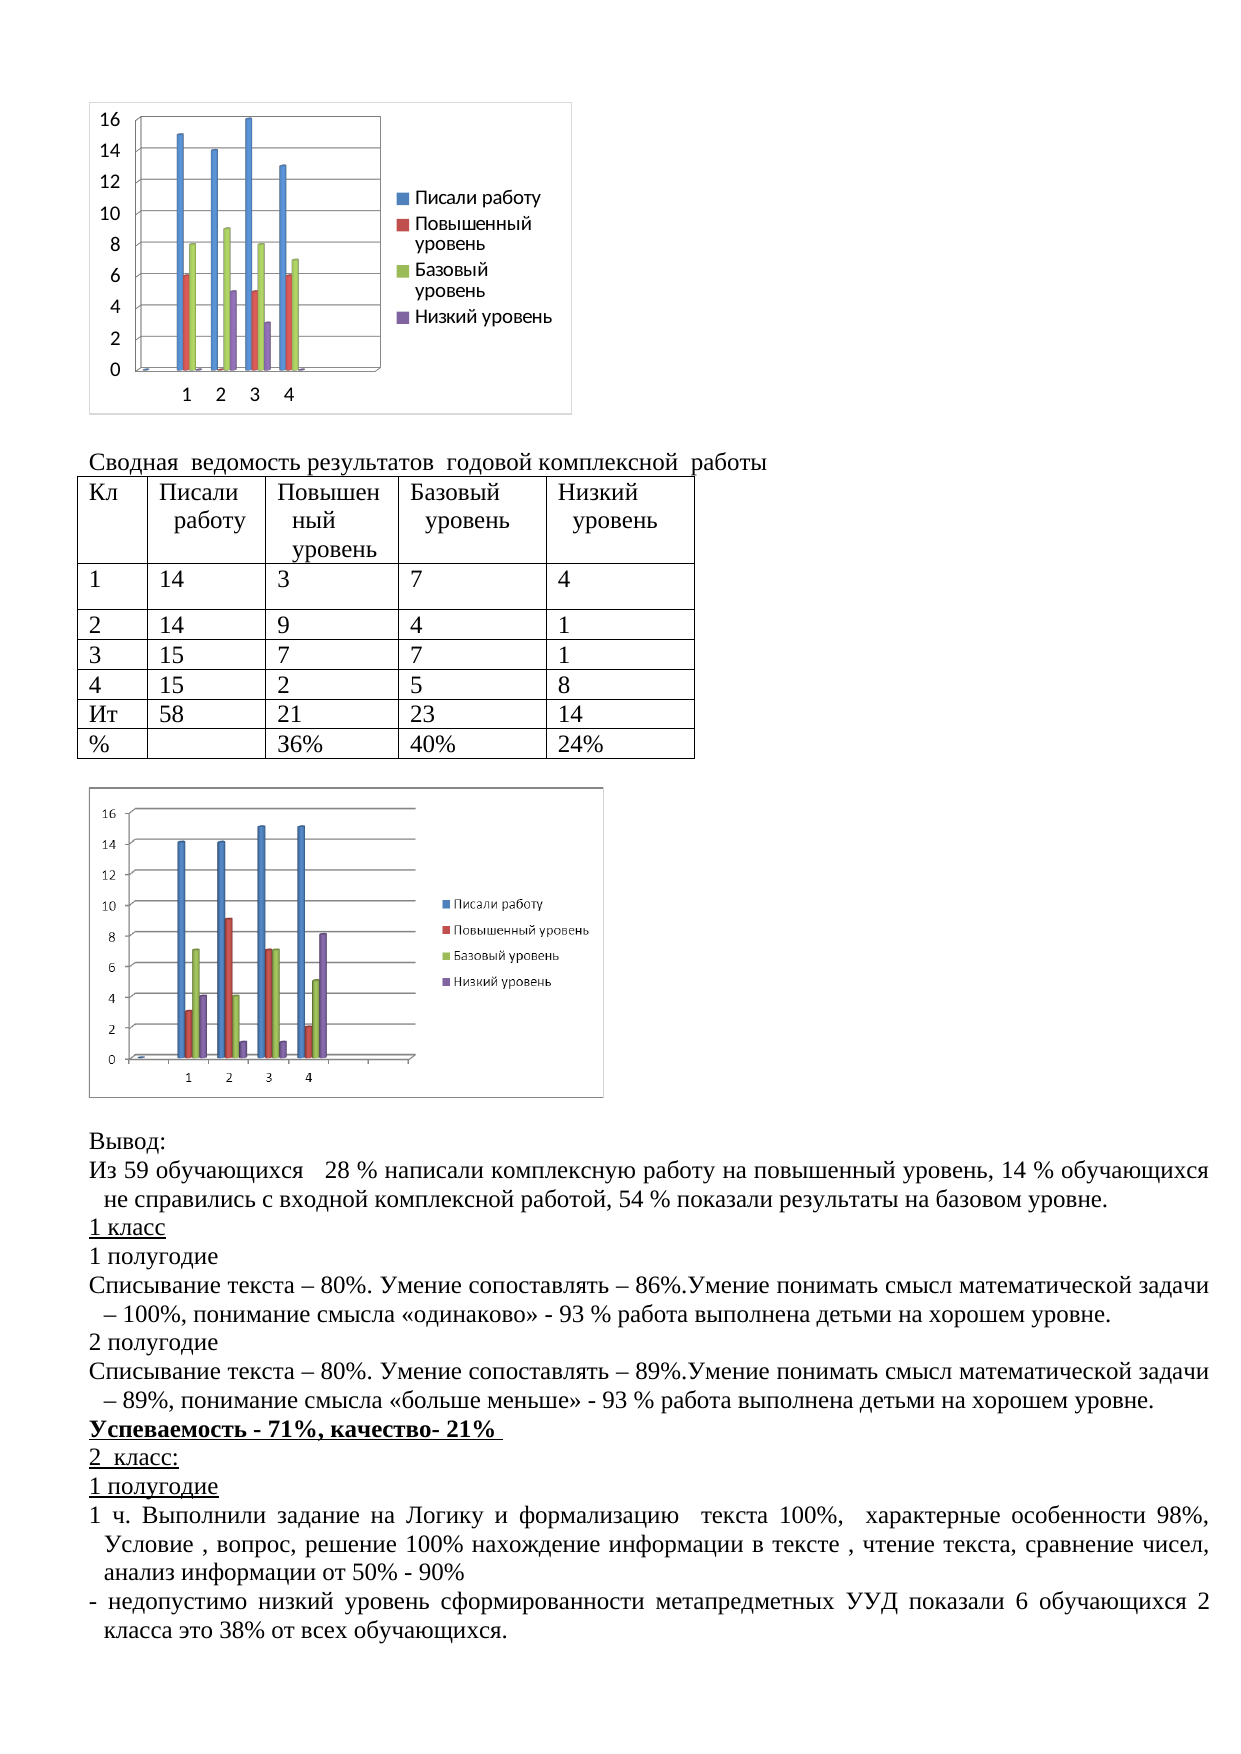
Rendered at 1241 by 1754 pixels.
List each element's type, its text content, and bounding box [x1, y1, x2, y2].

table_cell 24% [547, 729, 694, 758]
table_cell 4 [399, 610, 546, 639]
table_cell 3 [78, 640, 147, 669]
text Вывод: [89, 1126, 1211, 1155]
table_cell 21 [266, 700, 398, 728]
text Списывание текста – 80%. Умение сопоставлять – 86%.Умение понимать смысл математической задачи – 100%, понимание смысла «одинаково» - 93 % работа выполнена детьми на хорошем уровне. [89, 1270, 1211, 1327]
table_cell 23 [399, 700, 546, 728]
text 1 ч. Выполнили задание на Логику и формализацию текста 100%, характерные особенности 98%, Условие , вопрос, решение 100% нахождение информации в тексте , чтение текста, сравнение чисел, анализ информации от 50% - 90% [89, 1500, 1211, 1586]
text Успеваемость - 71%, качество- 21% [89, 1414, 1211, 1442]
table_header Писали работу [148, 477, 265, 563]
table_cell 3 [266, 564, 398, 609]
table_cell 1 [547, 640, 694, 669]
table_cell 15 [148, 670, 265, 698]
table_cell 8 [547, 670, 694, 698]
table_cell [148, 729, 265, 758]
table_cell 7 [266, 640, 398, 669]
text 2 класс: [89, 1442, 1211, 1471]
table_header Повышенный уровень [266, 477, 398, 563]
text Списывание текста – 80%. Умение сопоставлять – 89%.Умение понимать смысл математической задачи – 89%, понимание смысла «больше меньше» - 93 % работа выполнена детьми на хорошем уровне. [89, 1356, 1211, 1414]
table_cell 58 [148, 700, 265, 728]
table_cell % [78, 729, 147, 758]
text 1 класс [89, 1212, 1211, 1241]
table_cell 15 [148, 640, 265, 669]
table_header Кл [78, 477, 147, 563]
table_cell 14 [148, 564, 265, 609]
table_cell 5 [399, 670, 546, 698]
text - недопустимо низкий уровень сформированности метапредметных УУД показали 6 обучающихся 2 класса это 38% от всех обучающихся. [89, 1586, 1211, 1644]
table_cell 4 [547, 564, 694, 609]
table_header Низкий уровень [547, 477, 694, 563]
table_cell 4 [78, 670, 147, 698]
text Из 59 обучающихся 28 % написали комплексную работу на повышенный уровень, 14 % обучающихся не справились с входной комплексной работой, 54 % показали результаты на базовом уровне. [89, 1155, 1211, 1212]
text 1 полугодие [89, 1241, 1211, 1270]
table_header Базовый уровень [399, 477, 546, 563]
text Сводная ведомость результатов годовой комплексной работы [89, 447, 1211, 476]
table_cell 1 [78, 564, 147, 609]
text 2 полугодие [89, 1327, 1211, 1356]
table_cell 9 [266, 610, 398, 639]
table_cell 14 [148, 610, 265, 639]
picture [88, 787, 604, 1098]
text 1 полугодие [89, 1471, 1211, 1500]
table_cell 2 [78, 610, 147, 639]
table_cell 40% [399, 729, 546, 758]
table_cell Ит [78, 700, 147, 728]
table_cell З6% [266, 729, 398, 758]
table_cell 7 [399, 564, 546, 609]
table_cell 2 [266, 670, 398, 698]
table_cell 14 [547, 700, 694, 728]
table_cell 1 [547, 610, 694, 639]
table_cell 7 [399, 640, 546, 669]
